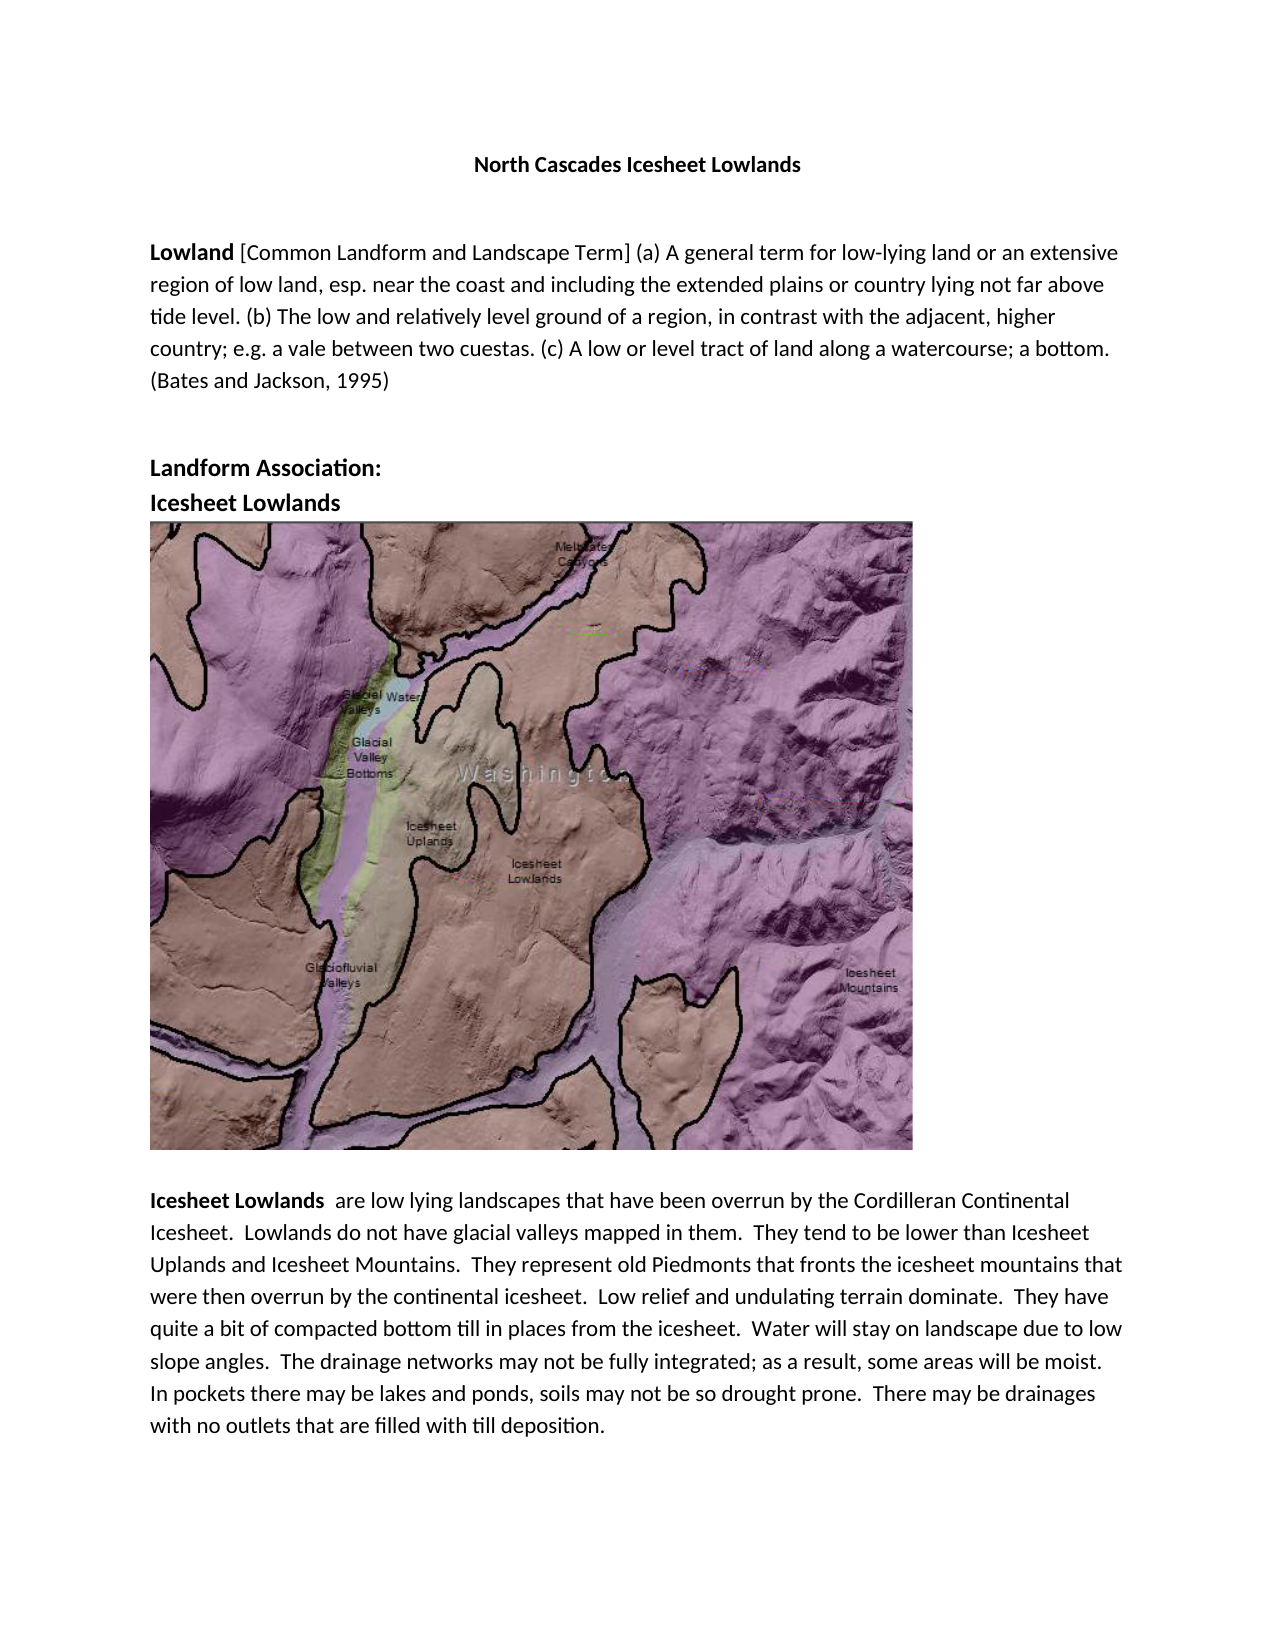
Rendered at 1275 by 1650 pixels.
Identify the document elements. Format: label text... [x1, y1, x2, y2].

text Icesheet Lowlands [150, 487, 1125, 517]
text Lowland [Common Landform and Landscape Term] (a) A general term for low-lying land or an extensive region of low land, esp. near the coast and including the extended plains or country lying not far above tide level. (b) The low and relatively level ground of a region, in contrast with the adjacent, higher country; e.g. a vale between two cuestas. (c) A low or level tract of land along a watercourse; a bottom. (Bates and Jackson, 1995) [150, 237, 1125, 395]
text Landform Association: [150, 452, 1125, 482]
text North Cascades Icesheet Lowlands [150, 150, 1125, 178]
text Icesheet Lowlands are low lying landscapes that have been overrun by the Cordilleran Continental Icesheet. Lowlands do not have glacial valleys mapped in them. They tend to be lower than Icesheet Uplands and Icesheet Mountains. They represent old Piedmonts that fronts the icesheet mountains that were then overrun by the continental icesheet. Low relief and undulating terrain dominate. They have quite a bit of compacted bottom till in places from the icesheet. Water will stay on landscape due to low slope angles. The drainage networks may not be fully integrated; as a result, some areas will be moist. In pockets there may be lakes and ponds, soils may not be so drought prone. There may be drainages with no outlets that are filled with till deposition. [150, 1186, 1125, 1439]
